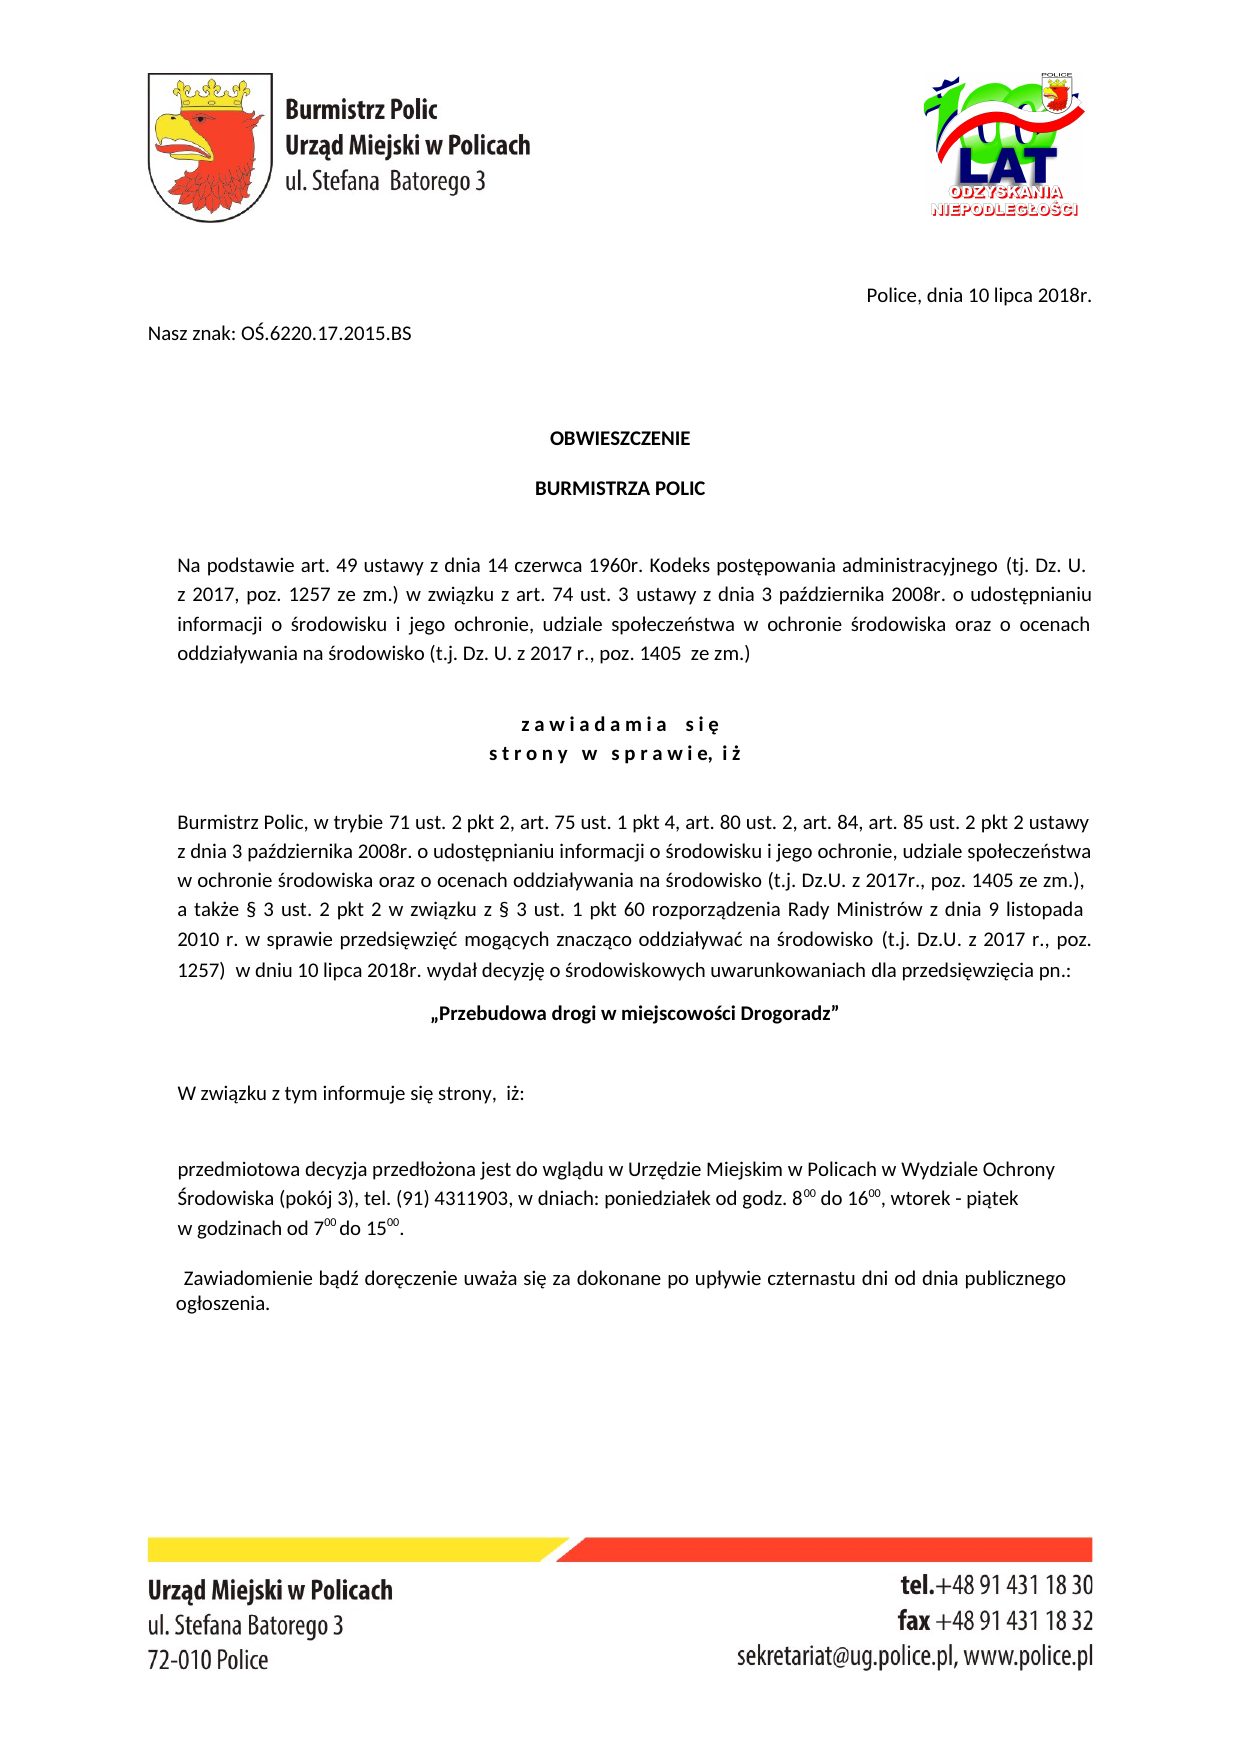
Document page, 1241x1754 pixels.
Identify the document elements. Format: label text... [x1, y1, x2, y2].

text OBWIESZCZENIE [148, 425, 1093, 450]
text „Przebudowa drogi w miejscowości Drogoradz” [177, 1000, 1093, 1026]
text Burmistrz Polic, w trybie 71 ust. 2 pkt 2, art. 75 ust. 1 pkt 4, art. 80 ust. 2, art. 84, art. 85 ust. 2 pkt 2 ustawy z dnia 3 października 2008r. o udostępnianiu informacji o środowisku i jego ochronie, udziale społeczeństwa w ochronie środowiska oraz o ocenach oddziaływania na środowisko (t.j. Dz.U. z 2017r., poz. 1405 ze zm.), a także § 3 ust. 2 pkt 2 w związku z § 3 ust. 1 pkt 60 rozporządzenia Rady Ministrów z dnia 9 listopada 2010 r. w sprawie przedsięwzięć mogących znacząco oddziaływać na środowisko (t.j. Dz.U. z 2017 r., poz. 1257) w dniu 10 lipca 2018r. wydał decyzję o środowiskowych uwarunkowaniach dla przedsięwzięcia pn.: [177, 809, 1093, 983]
text przedmiotowa decyzja przedłożona jest do wglądu w Urzędzie Miejskim w Policach w Wydziale Ochrony Środowiska (pokój 3), tel. (91) 4311903, w dniach: poniedziałek od godz. 800 do 1600, wtorek - piątek w godzinach od 700 do 1500. [177, 1156, 1093, 1240]
picture [147, 1537, 1093, 1681]
subtitle z a w i a d a m i a s i ę [148, 711, 1093, 736]
text Police, dnia 10 lipca 2018r. [221, 282, 1093, 308]
picture [147, 73, 589, 223]
text W związku z tym informuje się strony, iż: [177, 1080, 1093, 1106]
text BURMISTRZA POLIC [148, 475, 1093, 500]
text Zawiadomienie bądź doręczenie uważa się za dokonane po upływie czternastu dni od dnia publicznego ogłoszenia. [148, 1265, 1093, 1316]
subtitle s t r o n y w s p r a w i e, i ż [221, 740, 1093, 765]
text Nasz znak: OŚ.6220.17.2015.BS [148, 320, 1093, 346]
picture [923, 73, 1085, 216]
text Na podstawie art. 49 ustawy z dnia 14 czerwca 1960r. Kodeks postępowania administracyjnego (tj. Dz. U. z 2017, poz. 1257 ze zm.) w związku z art. 74 ust. 3 ustawy z dnia 3 października 2008r. o udostępnianiu informacji o środowisku i jego ochronie, udziale społeczeństwa w ochronie środowiska oraz o ocenach oddziaływania na środowisko (t.j. Dz. U. z 2017 r., poz. 1405 ze zm.) [177, 552, 1093, 665]
